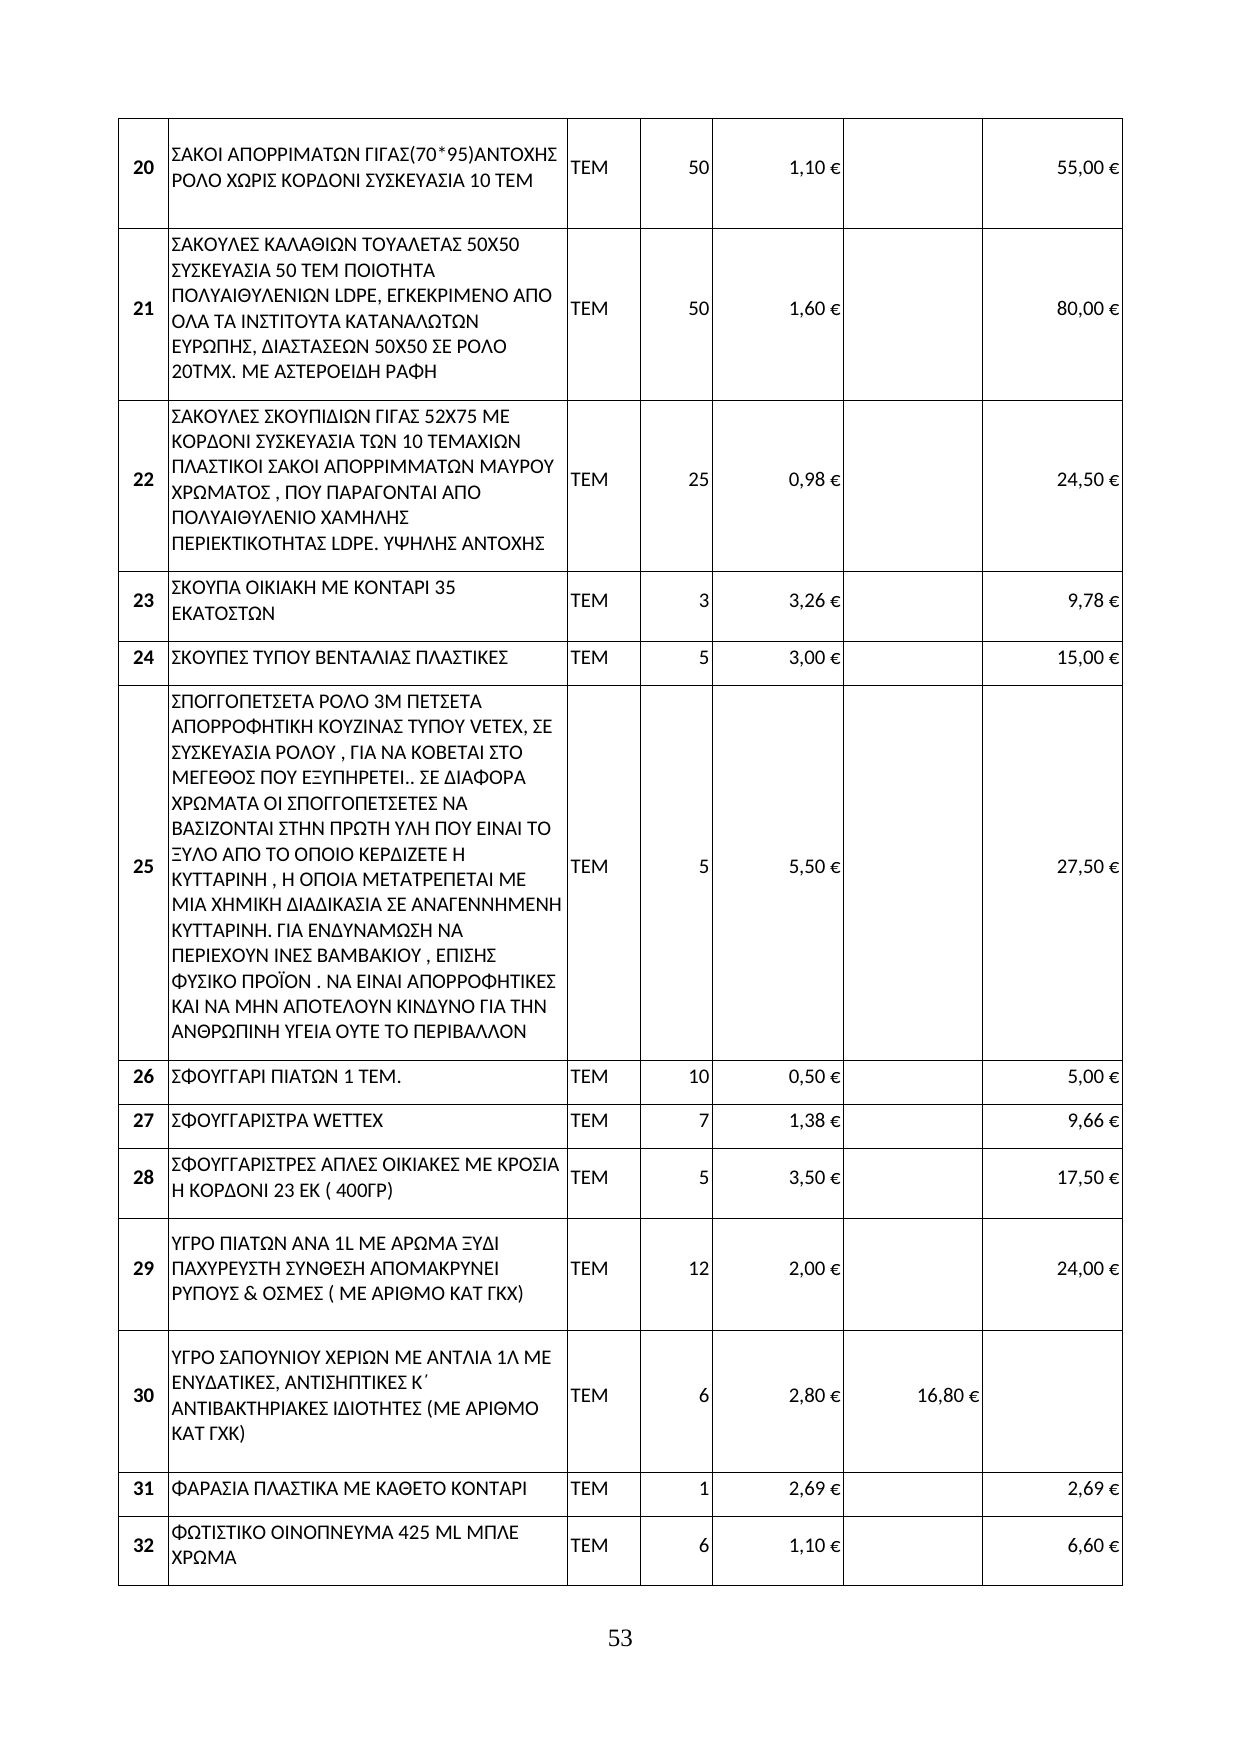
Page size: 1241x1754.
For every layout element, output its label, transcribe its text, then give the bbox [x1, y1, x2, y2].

table_cell ΤΕΜ [568, 229, 640, 399]
table_cell 3,00 € [713, 642, 843, 685]
table_cell 7 [641, 1105, 712, 1148]
table_cell 28 [119, 1149, 168, 1218]
table_cell 80,00 € [983, 229, 1122, 399]
table_cell [844, 1219, 982, 1330]
table_cell ΣΦΟΥΓΓΑΡΙΣΤΡΑ WETTEX [169, 1105, 567, 1148]
table_cell 5 [641, 1149, 712, 1218]
table_cell 5 [641, 686, 712, 1059]
table_cell [844, 1473, 982, 1516]
table_cell 3 [641, 572, 712, 641]
table_cell ΤΕΜ [568, 1105, 640, 1148]
table_cell ΣΦΟΥΓΓΑΡΙΣΤΡΕΣ ΑΠΛΕΣ ΟΙΚΙΑΚΕΣ ΜΕ ΚΡΟΣΙΑ Η ΚΟΡΔΟΝΙ 23 ΕΚ ( 400ΓΡ) [169, 1149, 567, 1218]
table_cell 15,00 € [983, 642, 1122, 685]
table_cell 5 [641, 642, 712, 685]
table_cell ΣΑΚΟΙ ΑΠΟΡΡΙΜΑΤΩΝ ΓΙΓΑΣ(70*95)ΑΝΤΟΧΗΣ ΡΟΛΟ ΧΩΡΙΣ ΚΟΡΔΟΝΙ ΣΥΣΚΕΥΑΣΙΑ 10 ΤΕΜ [169, 119, 567, 228]
table_cell 55,00 € [983, 119, 1122, 228]
table_cell [844, 1061, 982, 1104]
table_cell ΣΚΟΥΠΕΣ ΤΥΠΟΥ ΒΕΝΤΑΛΙΑΣ ΠΛΑΣΤΙΚΕΣ [169, 642, 567, 685]
table_cell 20 [119, 119, 168, 228]
table_cell ΤΕΜ [568, 1219, 640, 1330]
table_cell 6 [641, 1517, 712, 1585]
table_cell 24,50 € [983, 401, 1122, 571]
table_cell ΦΩΤΙΣΤΙΚΟ ΟΙΝΟΠΝΕΥΜΑ 425 ML ΜΠΛΕ ΧΡΩΜΑ [169, 1517, 567, 1585]
table_cell 0,50 € [713, 1061, 843, 1104]
table_cell [844, 229, 982, 399]
table_cell 32 [119, 1517, 168, 1585]
table_cell 21 [119, 229, 168, 399]
table_cell 2,69 € [713, 1473, 843, 1516]
table_cell ΤΕΜ [568, 1517, 640, 1585]
table_cell 1 [641, 1473, 712, 1516]
table_cell 2,00 € [713, 1219, 843, 1330]
table_cell 30 [119, 1331, 168, 1471]
table_cell 23 [119, 572, 168, 641]
table_cell [844, 572, 982, 641]
table_cell [844, 1149, 982, 1218]
table_cell 27,50 € [983, 686, 1122, 1059]
table_cell ΣΑΚΟΥΛΕΣ ΚΑΛΑΘΙΩΝ ΤΟΥΑΛΕΤΑΣ 50Χ50 ΣΥΣΚΕΥΑΣΙΑ 50 ΤΕΜ ΠΟΙΟΤΗΤΑ ΠΟΛΥΑΙΘΥΛΕΝΊΩΝ LDPE, ΕΓΚΕΚΡΙΜΕΝΟ ΑΠΟ ΟΛΑ ΤΑ ΙΝΣΤΙΤΟΥΤΑ ΚΑΤΑΝΑΛΩΤΩΝ ΕΥΡΩΠΗΣ, ΔΙΑΣΤΑΣΕΩΝ 50X50 ΣΕ ΡΟΛΟ 20ΤΜΧ. ΜΕ ΑΣΤΕΡΟΕΙΔΗ ΡΑΦΗ [169, 229, 567, 399]
table_cell 5,00 € [983, 1061, 1122, 1104]
table_cell 25 [119, 686, 168, 1059]
table_cell 3,50 € [713, 1149, 843, 1218]
table_cell ΥΓΡΟ ΣΑΠΟΥΝΙΟΥ ΧΕΡΙΩΝ ΜΕ ΑΝΤΛΙΑ 1Λ ΜΕ ΕΝΥΔΑΤΙΚΕΣ, ΑΝΤΙΣΗΠΤΙΚΕΣ Κ΄ ΑΝΤΙΒΑΚΤΗΡΙΑΚΕΣ ΙΔΙΟΤΗΤΕΣ (ΜΕ ΑΡΙΘΜΟ ΚΑΤ ΓΧΚ) [169, 1331, 567, 1471]
table_cell [844, 401, 982, 571]
table_cell [844, 642, 982, 685]
table_cell 1,10 € [713, 1517, 843, 1585]
table_cell ΤΕΜ [568, 686, 640, 1059]
table_cell ΤΕΜ [568, 1331, 640, 1471]
table_cell 2,69 € [983, 1473, 1122, 1516]
table_cell 9,78 € [983, 572, 1122, 641]
table_cell [844, 686, 982, 1059]
table_cell 12 [641, 1219, 712, 1330]
table_cell 3,26 € [713, 572, 843, 641]
table_cell 22 [119, 401, 168, 571]
table_cell 10 [641, 1061, 712, 1104]
table_cell [844, 1105, 982, 1148]
table_cell ΣΚΟΥΠΑ ΟΙΚΙΑΚΗ ΜΕ ΚΟΝΤΑΡΙ 35 ΕΚΑΤΟΣΤΩΝ [169, 572, 567, 641]
table_cell ΣΦΟΥΓΓΑΡΙ ΠΙΑΤΩΝ 1 ΤΕΜ. [169, 1061, 567, 1104]
table_cell ΣΠΟΓΓΟΠΕΤΣΕΤΑ ΡΟΛΟ 3Μ ΠΕΤΣΕΤΑ ΑΠΟΡΡΟΦΗΤΙΚΗ ΚΟΥΖΙΝΑΣ ΤΥΠΟΥ VETEX, ΣΕ ΣΥΣΚΕΥΑΣΙΑ ΡΟΛΟΥ , ΓΙΑ ΝΑ ΚΟΒΕΤΑΙ ΣΤΟ ΜΕΓΕΘΟΣ ΠΟΥ ΕΞΥΠΗΡΕΤΕΙ.. ΣΕ ΔΙΑΦΟΡΑ ΧΡΩΜΑΤΑ ΟΙ ΣΠΟΓΓΟΠΕΤΣΕΤΕΣ ΝΑ ΒΑΣΙΖΟΝΤΑΙ ΣΤΗΝ ΠΡΩΤΗ ΥΛΗ ΠΟΥ ΕΙΝΑΙ ΤΟ ΞΥΛΟ ΑΠΟ ΤΟ ΟΠΟΙΟ ΚΕΡΔΙΖΕΤΕ Η ΚΥΤΤΑΡΙΝΗ , Η ΟΠΟΙΑ ΜΕΤΑΤΡΕΠΕΤΑΙ ΜΕ ΜΙΑ ΧΗΜΙΚΗ ΔΙΑΔΙΚΑΣΙΑ ΣΕ ΑΝΑΓΕΝΝΗΜΕΝΗ ΚΥΤΤΑΡΙΝΗ. ΓΙΑ ΕΝΔΥΝΑΜΩΣΗ ΝΑ ΠΕΡΙΕΧΟΥΝ ΙΝΕΣ ΒΑΜΒΑΚΙΟΥ , ΕΠΙΣΗΣ ΦΥΣΙΚΟ ΠΡΟΪΟΝ . ΝΑ ΕΙΝΑΙ ΑΠΟΡΡΟΦΗΤΙΚΕΣ ΚΑΙ ΝΑ ΜΗΝ ΑΠΟΤΕΛΟΥΝ ΚΙΝΔΥΝΟ ΓΙΑ ΤΗΝ ΑΝΘΡΩΠΙΝΗ ΥΓΕΙΑ ΟΥΤΕ ΤΟ ΠΕΡΙΒΑΛΛΟΝ [169, 686, 567, 1059]
table_cell ΤΕΜ [568, 119, 640, 228]
table_cell 29 [119, 1219, 168, 1330]
table_cell 24,00 € [983, 1219, 1122, 1330]
table_cell ΤΕΜ [568, 642, 640, 685]
table_cell 25 [641, 401, 712, 571]
table_cell [844, 1517, 982, 1585]
table_cell ΤΕΜ [568, 401, 640, 571]
table_cell ΦΑΡΑΣΙΑ ΠΛΑΣΤΙΚΑ ΜΕ ΚΑΘΕΤΟ ΚΟΝΤΑΡΙ [169, 1473, 567, 1516]
table_cell ΤΕΜ [568, 1149, 640, 1218]
table_cell [844, 119, 982, 228]
table_cell 24 [119, 642, 168, 685]
table_cell ΤΕΜ [568, 1473, 640, 1516]
table_cell 50 [641, 119, 712, 228]
table_cell 9,66 € [983, 1105, 1122, 1148]
table_cell ΥΓΡΟ ΠΙΑΤΩΝ ΑΝΑ 1L ΜΕ ΑΡΩΜΑ ΞΥΔΙ ΠΑΧΥΡΕΥΣΤΗ ΣΥΝΘΕΣΗ ΑΠΟΜΑΚΡΥΝΕΙ ΡΥΠΟΥΣ & ΟΣΜΕΣ ( ΜΕ ΑΡΙΘΜΟ ΚΑΤ ΓΚΧ) [169, 1219, 567, 1330]
table_cell ΣΑΚΟΥΛΕΣ ΣΚΟΥΠΙΔΙΩΝ ΓΙΓΑΣ 52Χ75 ΜΕ ΚΟΡΔΟΝΙ ΣΥΣΚΕΥΑΣΙΑ ΤΩΝ 10 ΤΕΜΑΧΙΩΝ ΠΛΑΣΤΙΚΟΙ ΣΑΚΟΙ ΑΠΟΡΡΙΜΜΑΤΩΝ ΜΑΥΡΟΥ ΧΡΩΜΑΤΟΣ , ΠΟΥ ΠΑΡΑΓΟΝΤΑΙ ΑΠΟ ΠΟΛΥΑΙΘΥΛΕΝΙΟ ΧΑΜΗΛΗΣ ΠΕΡΙΕΚΤΙΚΟΤΗΤΑΣ LDPE. ΥΨΗΛΗΣ ΑΝΤΟΧΗΣ [169, 401, 567, 571]
table_cell 1,60 € [713, 229, 843, 399]
table_cell ΤΕΜ [568, 1061, 640, 1104]
table_cell 6 [641, 1331, 712, 1471]
table_cell 1,38 € [713, 1105, 843, 1148]
table_cell 17,50 € [983, 1149, 1122, 1218]
table_cell 2,80 € [713, 1331, 843, 1471]
table_cell 16,80 € [844, 1331, 982, 1471]
table_cell 5,50 € [713, 686, 843, 1059]
table_cell 6,60 € [983, 1517, 1122, 1585]
table_cell 27 [119, 1105, 168, 1148]
table_cell 50 [641, 229, 712, 399]
table_cell 31 [119, 1473, 168, 1516]
table_cell 1,10 € [713, 119, 843, 228]
table_cell [983, 1331, 1122, 1471]
table_cell 0,98 € [713, 401, 843, 571]
table_cell 26 [119, 1061, 168, 1104]
table_cell ΤΕΜ [568, 572, 640, 641]
